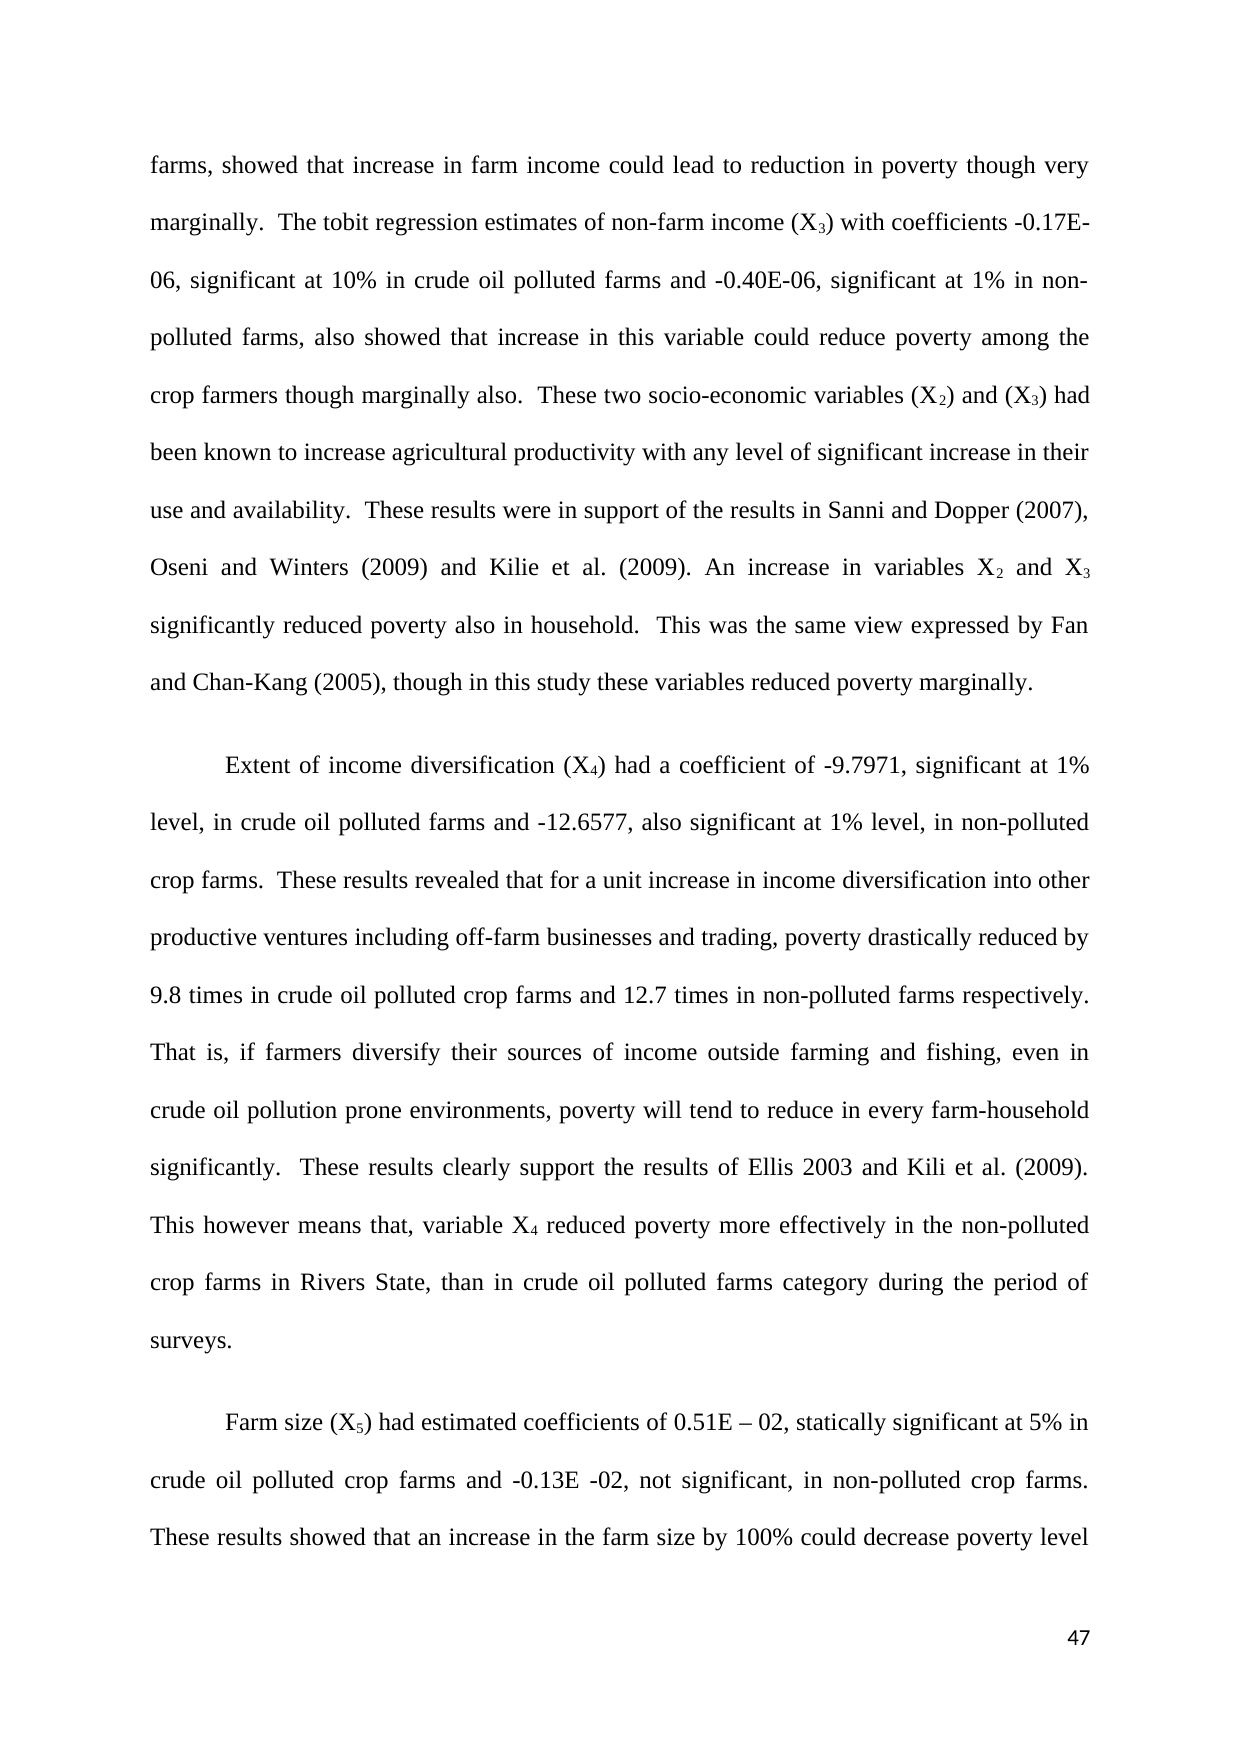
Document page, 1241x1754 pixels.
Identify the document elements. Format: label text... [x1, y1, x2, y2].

text Extent of income diversification (X4) had a coefficient of -9.7971, significant at 1% level, in crude oil polluted farms and -12.6577, also significant at 1% level, in non-polluted crop farms. These results revealed that for a unit increase in income diversification into other productive ventures including off-farm businesses and trading, poverty drastically reduced by 9.8 times in crude oil polluted crop farms and 12.7 times in non-polluted farms respectively. That is, if farmers diversify their sources of income outside farming and fishing, even in crude oil pollution prone environments, poverty will tend to reduce in every farm-household significantly. These results clearly support the results of Ellis 2003 and Kili et al. (2009). This however means that, variable X4 reduced poverty more effectively in the non-polluted crop farms in Rivers State, than in crude oil polluted farms category during the period of surveys. [150, 750, 1090, 1354]
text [150, 150, 1090, 696]
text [150, 1407, 1090, 1551]
